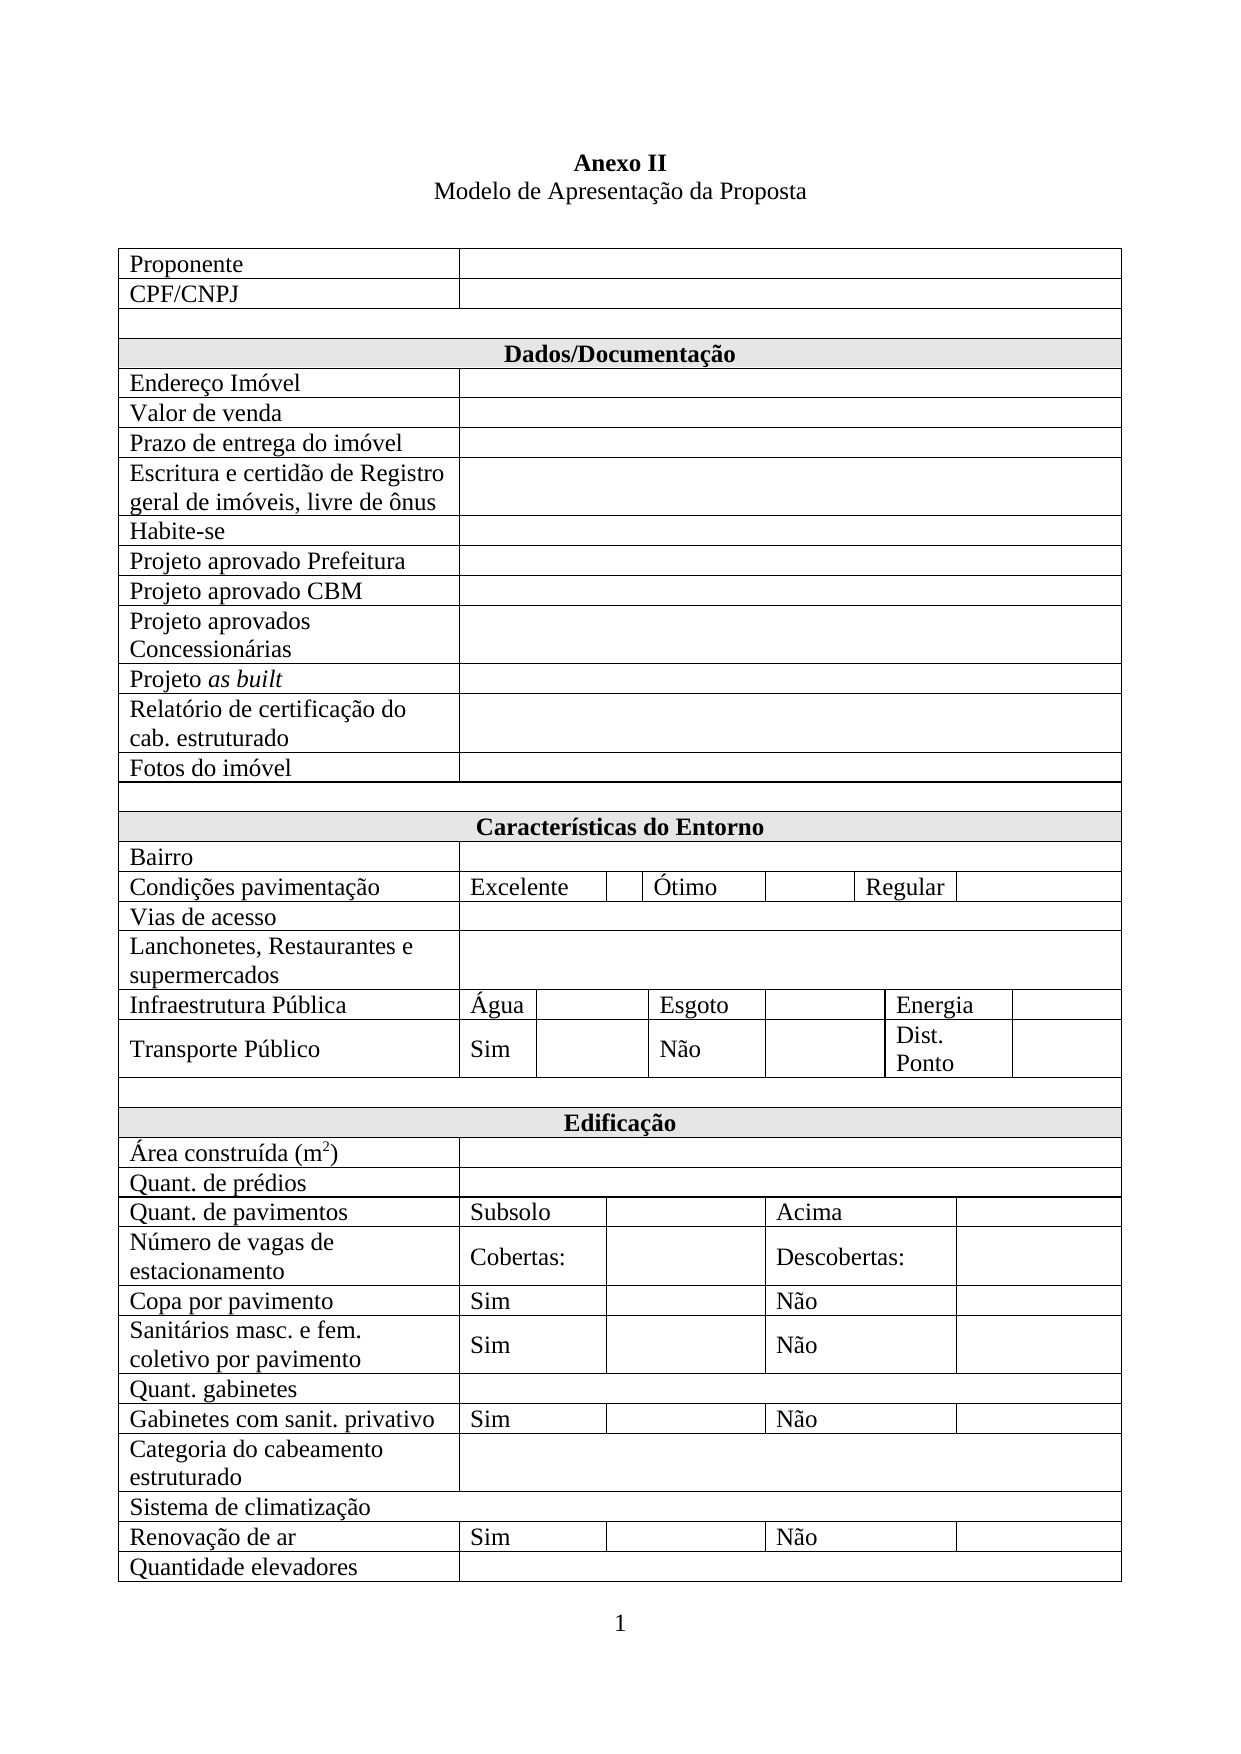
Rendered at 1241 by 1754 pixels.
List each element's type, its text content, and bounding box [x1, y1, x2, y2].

table_cell [460, 279, 1121, 308]
table_cell [957, 872, 1121, 901]
table_cell Endereço Imóvel [119, 369, 459, 397]
table_cell Excelente [460, 872, 606, 901]
table_cell Descobertas: [766, 1227, 956, 1285]
table_cell [460, 1552, 1121, 1581]
table_cell Projeto as built [119, 664, 459, 693]
text Anexo II [118, 148, 1122, 176]
table_cell [460, 369, 1121, 397]
table_header Proponente [119, 249, 459, 278]
table_cell [460, 753, 1121, 781]
table_cell Projeto aprovado CBM [119, 576, 459, 605]
table_cell Não [766, 1522, 956, 1551]
table_cell [460, 606, 1121, 663]
table_cell Quantidade elevadores [119, 1552, 459, 1581]
table_cell [607, 1227, 765, 1285]
table_cell Categoria do cabeamento estruturado [119, 1434, 459, 1491]
table_cell [460, 842, 1121, 871]
table_cell Ótimo [643, 872, 765, 901]
table_cell [460, 1374, 1121, 1403]
table_cell [460, 664, 1121, 693]
table_cell [957, 1198, 1121, 1226]
table_cell Acima [766, 1198, 956, 1226]
table_cell Dados/Documentação [119, 339, 1121, 367]
table_cell [460, 546, 1121, 575]
table_cell Bairro [119, 842, 459, 871]
table_cell Não [766, 1316, 956, 1373]
table_cell Copa por pavimento [119, 1286, 459, 1314]
table_cell Não [649, 1020, 765, 1077]
table_cell Gabinetes com sanit. privativo [119, 1404, 459, 1433]
table_cell Fotos do imóvel [119, 753, 459, 781]
table_cell Energia [886, 990, 1012, 1019]
table_cell [460, 428, 1121, 457]
table_cell [766, 990, 884, 1019]
table_cell Sim [460, 1404, 606, 1433]
table_cell [1013, 990, 1121, 1019]
table_cell Características do Entorno [119, 812, 1121, 841]
table_cell Esgoto [649, 990, 765, 1019]
table_cell Cobertas: [460, 1227, 606, 1285]
table_cell Condições pavimentação [119, 872, 459, 901]
table_cell [119, 783, 1121, 811]
table_cell [460, 1168, 1121, 1196]
table_cell [460, 576, 1121, 605]
table_cell [460, 931, 1121, 989]
table_cell Não [766, 1404, 956, 1433]
table_cell Não [766, 1286, 956, 1314]
table_cell [460, 458, 1121, 515]
table_cell [607, 1286, 765, 1314]
table_cell Sanitários masc. e fem. coletivo por pavimento [119, 1316, 459, 1373]
table_cell Sim [460, 1522, 606, 1551]
table_cell [460, 1138, 1121, 1167]
table_cell [119, 1078, 1121, 1107]
table_cell [537, 990, 648, 1019]
table_cell [460, 902, 1121, 930]
table_cell Quant. gabinetes [119, 1374, 459, 1403]
table_header [460, 249, 1121, 278]
table_cell [1013, 1020, 1121, 1077]
table_cell [766, 1020, 884, 1077]
table_cell Regular [855, 872, 956, 901]
table_cell Sistema de climatização [119, 1492, 1121, 1521]
table_cell Número de vagas de estacionamento [119, 1227, 459, 1285]
table_cell [607, 1522, 765, 1551]
table_cell [957, 1227, 1121, 1285]
table_cell [957, 1522, 1121, 1551]
table_cell Prazo de entrega do imóvel [119, 428, 459, 457]
table_cell [607, 1316, 765, 1373]
table_cell [460, 694, 1121, 752]
table_cell [607, 872, 642, 901]
table_cell [957, 1286, 1121, 1314]
table_cell Quant. de prédios [119, 1168, 459, 1196]
table_cell Habite-se [119, 516, 459, 545]
table_cell [460, 516, 1121, 545]
table_cell [957, 1316, 1121, 1373]
table_cell Lanchonetes, Restaurantes e supermercados [119, 931, 459, 989]
table_cell Sim [460, 1286, 606, 1314]
table_cell Relatório de certificação do cab. estruturado [119, 694, 459, 752]
table_cell Quant. de pavimentos [119, 1198, 459, 1226]
table_cell [119, 309, 1121, 338]
text Modelo de Apresentação da Proposta [118, 176, 1122, 205]
table_cell Transporte Público [119, 1020, 459, 1077]
table_cell Sim [460, 1020, 536, 1077]
table_cell Sim [460, 1316, 606, 1373]
table_cell [957, 1404, 1121, 1433]
table_cell [537, 1020, 648, 1077]
table_cell Edificação [119, 1108, 1121, 1137]
table_cell Renovação de ar [119, 1522, 459, 1551]
table_cell CPF/CNPJ [119, 279, 459, 308]
table_cell Infraestrutura Pública [119, 990, 459, 1019]
table_cell [607, 1404, 765, 1433]
table_cell Subsolo [460, 1198, 606, 1226]
table_cell [607, 1198, 765, 1226]
table_cell [460, 1434, 1121, 1491]
table_cell [766, 872, 854, 901]
table_cell Água [460, 990, 536, 1019]
table_cell Escritura e certidão de Registro geral de imóveis, livre de ônus [119, 458, 459, 515]
table_cell Valor de venda [119, 398, 459, 427]
table_cell Área construída (m2) [119, 1138, 459, 1167]
table_cell Projeto aprovados Concessionárias [119, 606, 459, 663]
table_cell Projeto aprovado Prefeitura [119, 546, 459, 575]
table_cell Vias de acesso [119, 902, 459, 930]
table_cell [460, 398, 1121, 427]
table_cell Dist. Ponto [886, 1020, 1012, 1077]
